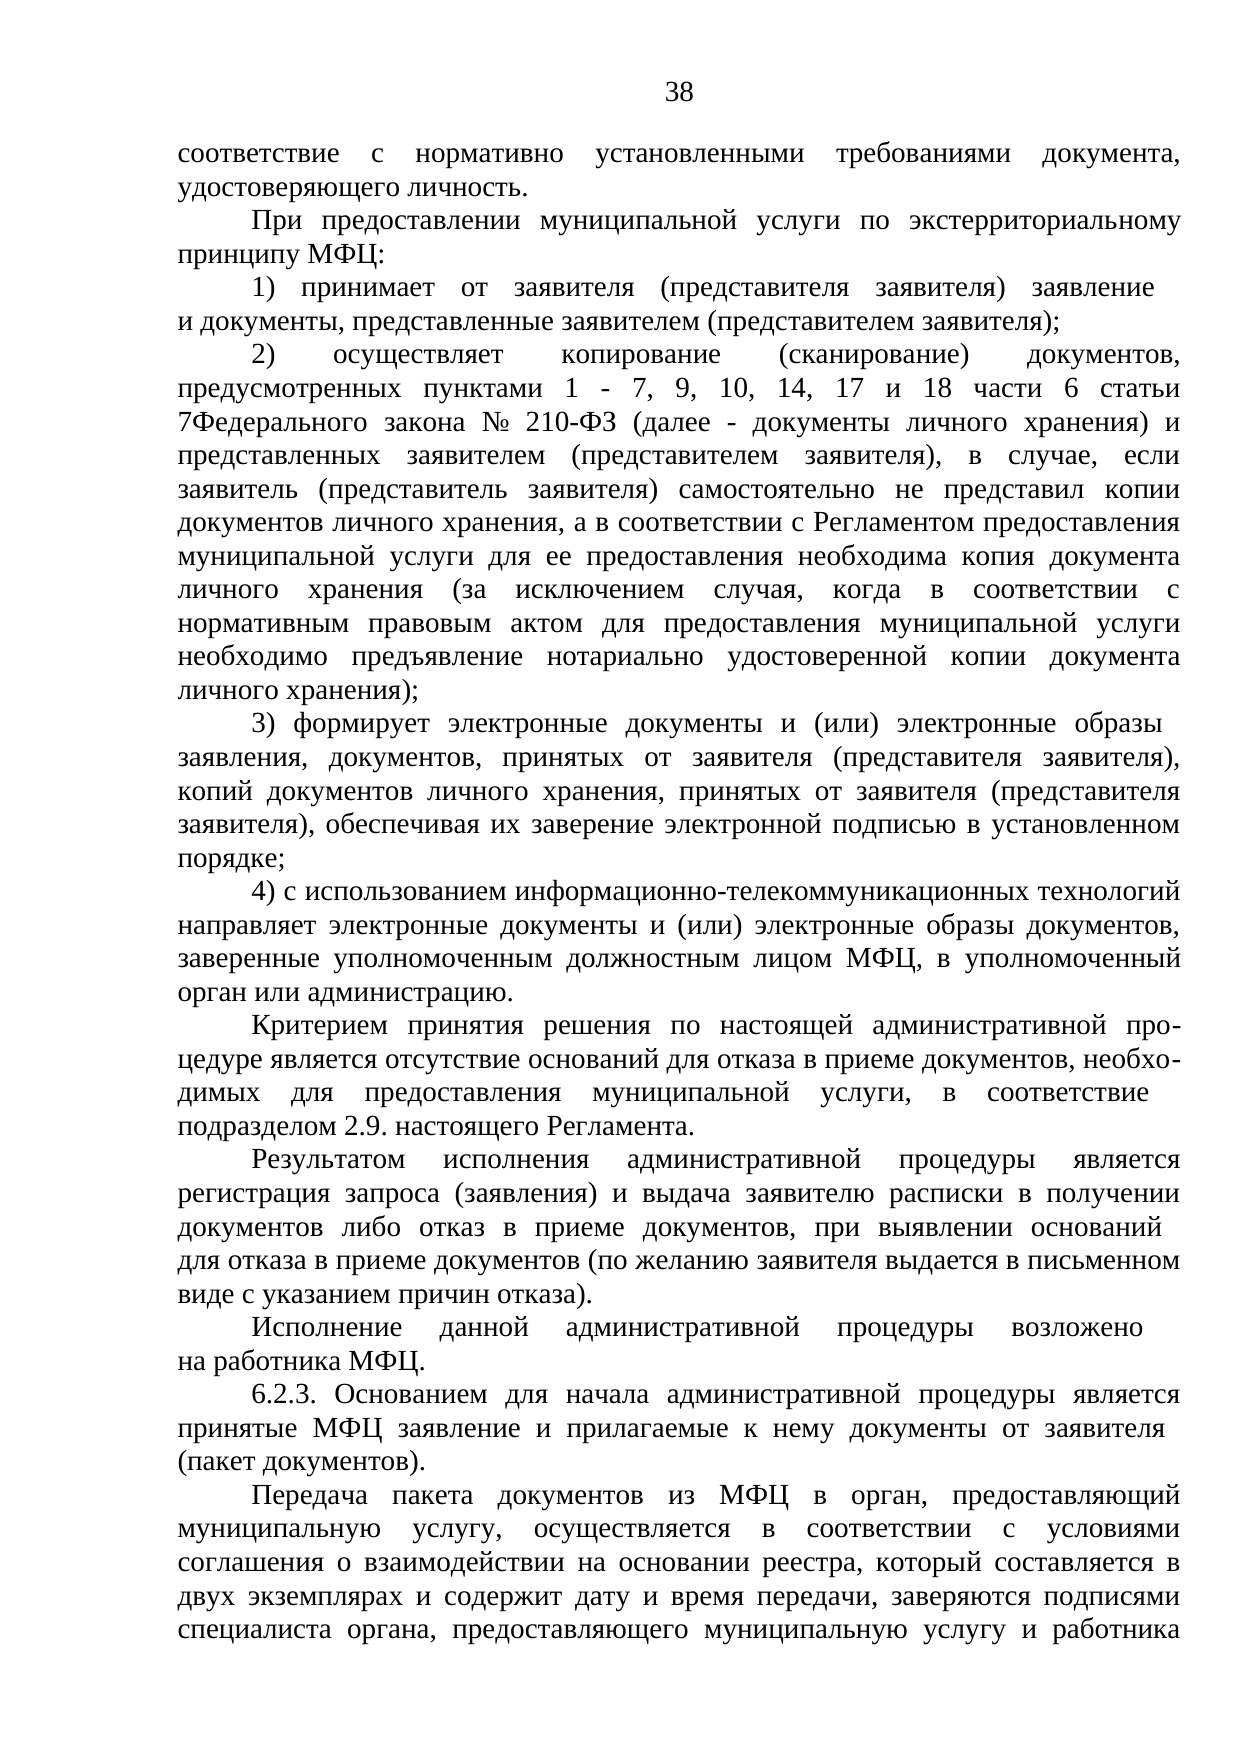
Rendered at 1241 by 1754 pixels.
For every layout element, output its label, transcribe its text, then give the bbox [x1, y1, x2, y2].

text Исполнение данной административной процедуры возложено на работника МФЦ. [177, 1309, 1181, 1376]
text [177, 135, 1181, 202]
text При предоставлении муниципальной услуги по экстерриториальному принципу МФЦ: [177, 202, 1181, 269]
text 1) принимает от заявителя (представителя заявителя) заявление и документы, представленные заявителем (представителем заявителя); [177, 269, 1181, 337]
text 4) с использованием информационно-телекоммуникационных технологий направляет электронные документы и (или) электронные образы документов, заверенные уполномоченным должностным лицом МФЦ, в уполномоченный орган или администрацию. [177, 873, 1181, 1007]
text 2) осуществляет копирование (сканирование) документов, предусмотренных пунктами 1 - 7, 9, 10, 14, 17 и 18 части 6 статьи 7Федерального закона № 210-ФЗ (далее - документы личного хранения) и представленных заявителем (представителем заявителя), в случае, если заявитель (представитель заявителя) самостоятельно не представил копии документов личного хранения, а в соответствии с Регламентом предоставления муниципальной услуги для ее предоставления необходима копия документа личного хранения (за исключением случая, когда в соответствии с нормативным правовым актом для предоставления муниципальной услуги необходимо предъявление нотариально удостоверенной копии документа личного хранения); [177, 337, 1181, 706]
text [177, 1477, 1181, 1645]
text 6.2.3. Основанием для начала административной процедуры является принятые МФЦ заявление и прилагаемые к нему документы от заявителя (пакет документов). [177, 1376, 1181, 1477]
text 3) формирует электронные документы и (или) электронные образы заявления, документов, принятых от заявителя (представителя заявителя), копий документов личного хранения, принятых от заявителя (представителя заявителя), обеспечивая их заверение электронной подписью в установленном порядке; [177, 706, 1181, 873]
text Критерием принятия решения по настоящей административной процедуре является отсутствие оснований для отказа в приеме документов, необходимых для предоставления муниципальной услуги, в соответствие подразделом 2.9. настоящего Регламента. [177, 1007, 1181, 1142]
text Результатом исполнения административной процедуры является регистрация запроса (заявления) и выдача заявителю расписки в получении документов либо отказ в приеме документов, при выявлении оснований для отказа в приеме документов (по желанию заявителя выдается в письменном виде с указанием причин отказа). [177, 1142, 1181, 1309]
